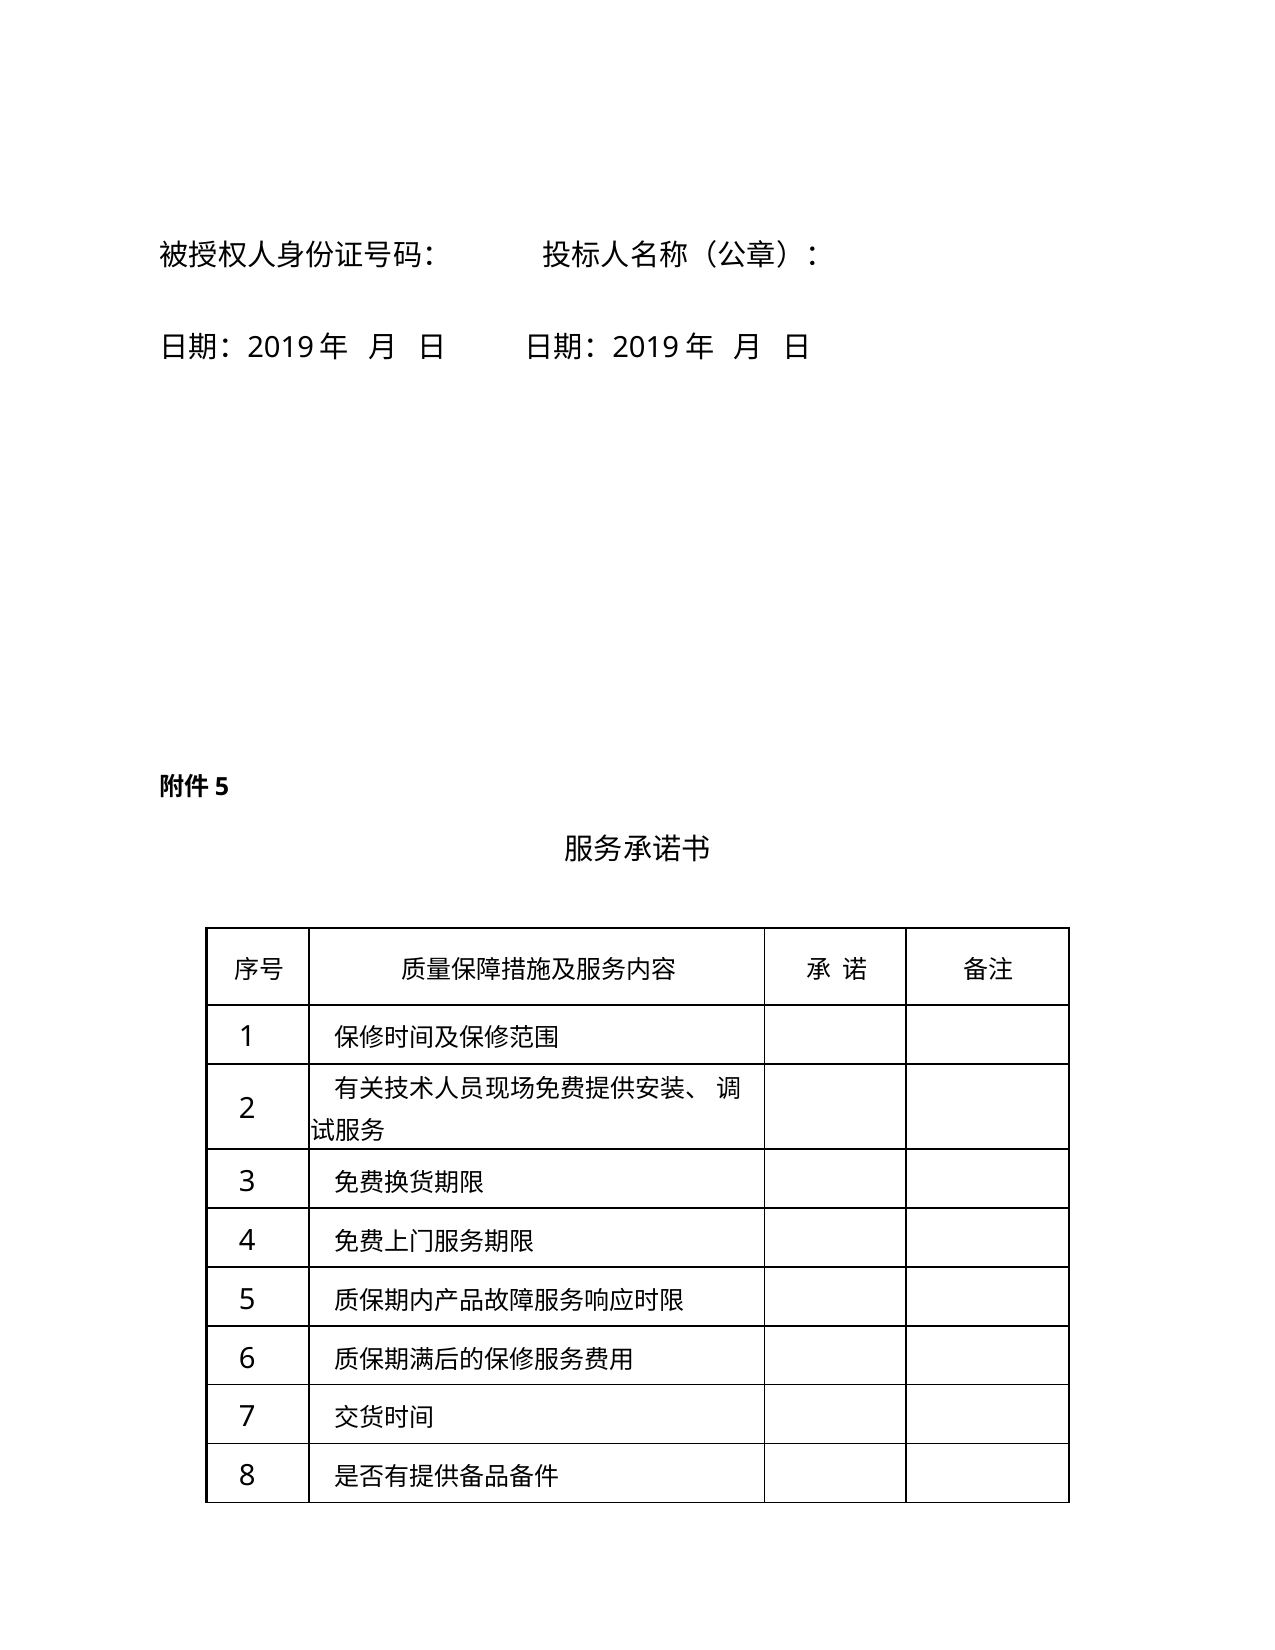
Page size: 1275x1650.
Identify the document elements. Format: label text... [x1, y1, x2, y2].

table_cell [907, 1327, 1068, 1384]
table_cell [765, 1150, 905, 1207]
table_cell 1 [208, 1006, 308, 1062]
table_cell [765, 1209, 905, 1266]
table_cell [907, 1268, 1068, 1325]
table_cell [765, 1327, 905, 1384]
table_cell 5 [208, 1268, 308, 1325]
table_cell [765, 1006, 905, 1062]
table_cell [907, 1065, 1068, 1148]
table_cell 保修时间及保修范围 [310, 1006, 764, 1062]
table_cell 8 [208, 1444, 308, 1502]
table_header 承 诺 [765, 929, 905, 1003]
table_cell [765, 1385, 905, 1443]
table_header 质量保障措施及服务内容 [310, 929, 764, 1003]
table_cell 免费换货期限 [310, 1150, 764, 1207]
table_cell 质保期内产品故障服务响应时限 [310, 1268, 764, 1325]
text 服务承诺书 [159, 814, 1116, 870]
table_cell [907, 1444, 1068, 1502]
table_cell 是否有提供备品备件 [310, 1444, 764, 1502]
table_cell 2 [208, 1065, 308, 1148]
text 被授权人身份证号码： 投标人名称（公章）： [159, 229, 1116, 275]
table_cell 7 [208, 1385, 308, 1443]
table_cell [765, 1268, 905, 1325]
table_cell 有关技术人员现场免费提供安装、 调试服务 [310, 1065, 764, 1148]
table_cell [907, 1150, 1068, 1207]
table_cell [765, 1444, 905, 1502]
table_cell 4 [208, 1209, 308, 1266]
table_cell 交货时间 [310, 1385, 764, 1443]
subtitle 附件5 [159, 768, 1116, 802]
table_header 备注 [907, 929, 1068, 1003]
table_cell 质保期满后的保修服务费用 [310, 1327, 764, 1384]
text 日期：2019年 月 日 日期：2019年 月 日 [159, 321, 1116, 366]
table_cell [765, 1065, 905, 1148]
table_cell 免费上门服务期限 [310, 1209, 764, 1266]
table_cell 6 [208, 1327, 308, 1384]
table_cell [907, 1006, 1068, 1062]
table_cell 3 [208, 1150, 308, 1207]
table_cell [907, 1385, 1068, 1443]
table_header 序号 [208, 929, 308, 1003]
table_cell [907, 1209, 1068, 1266]
